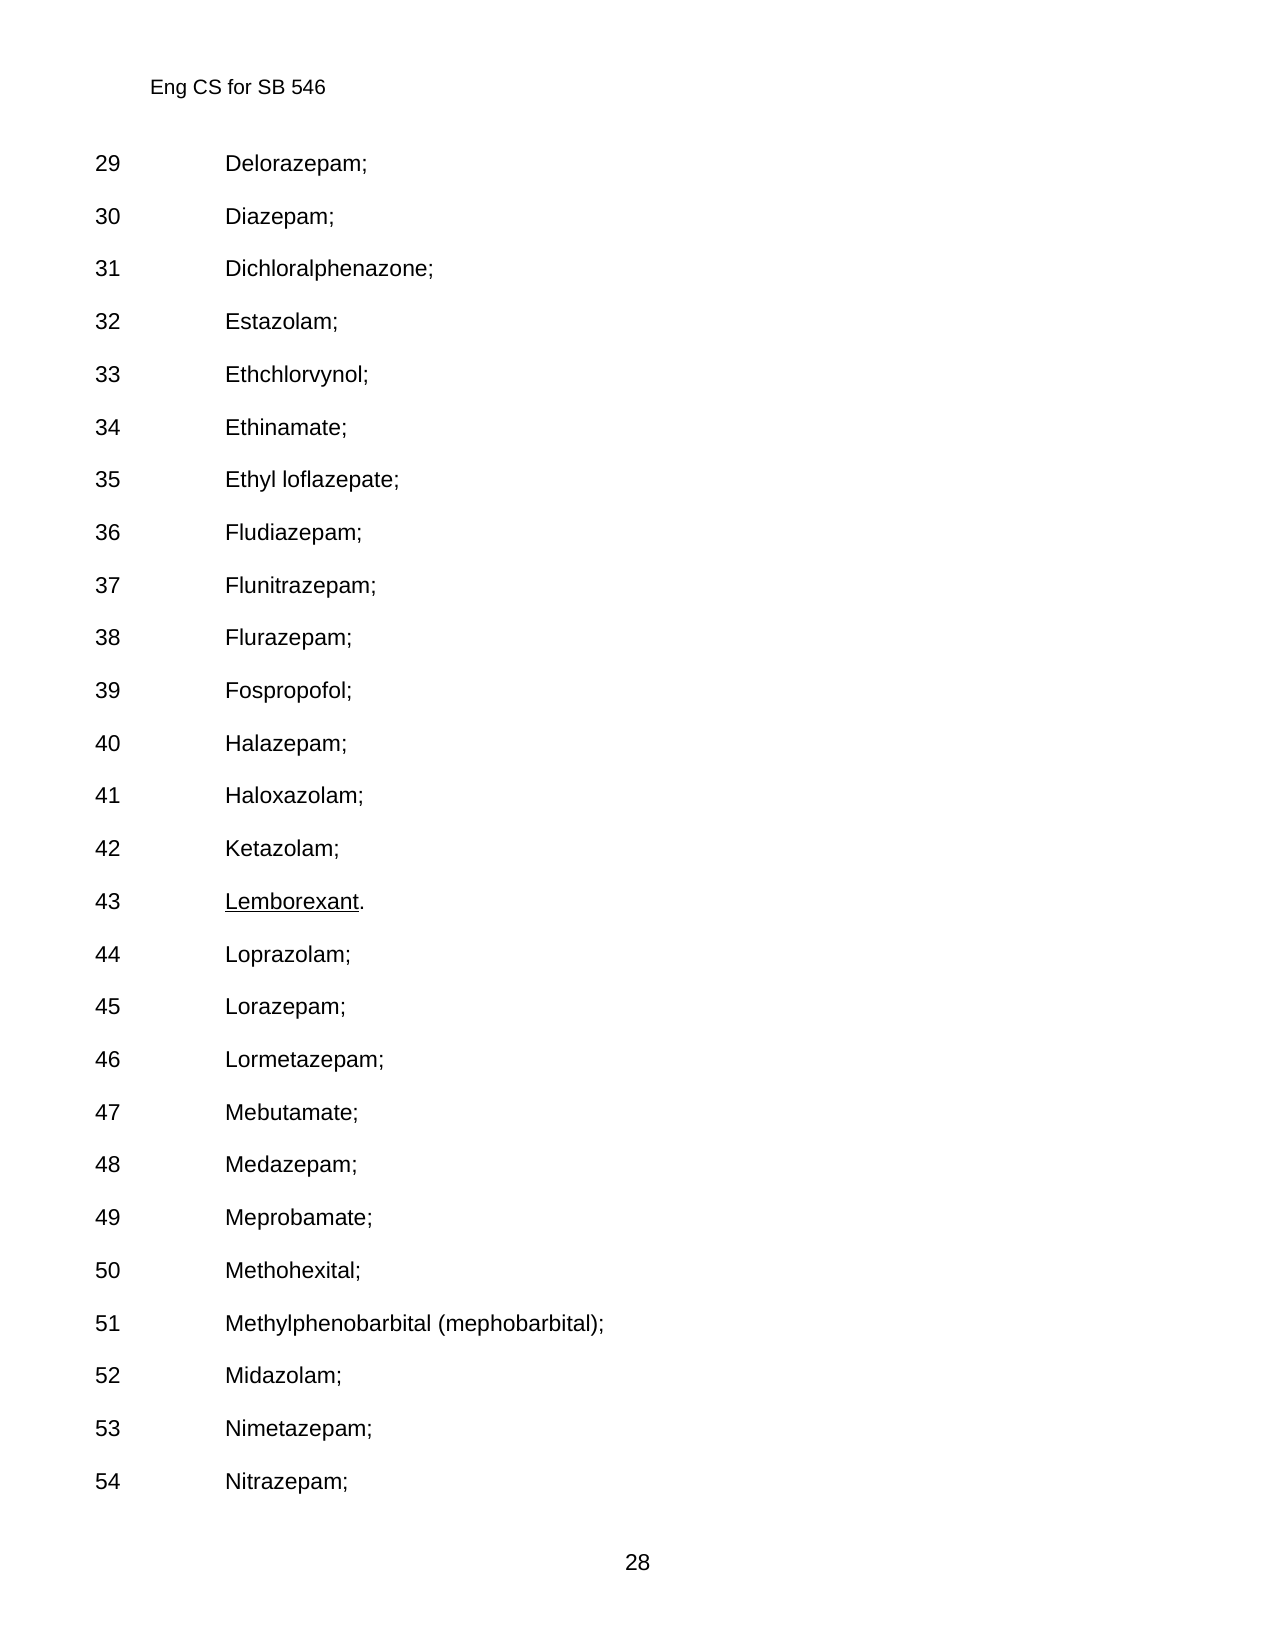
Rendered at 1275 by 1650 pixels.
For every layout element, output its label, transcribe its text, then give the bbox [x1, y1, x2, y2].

text Ketazolam; [150, 835, 1125, 862]
text Loprazolam; [150, 941, 1125, 967]
text Fospropofol; [150, 677, 1125, 703]
text Ethyl loflazepate; [150, 466, 1125, 493]
text Estazolam; [150, 308, 1125, 334]
text Flurazepam; [150, 624, 1125, 651]
text Medazepam; [150, 1151, 1125, 1178]
text Delorazepam; [150, 150, 1125, 176]
text Halazepam; [150, 730, 1125, 756]
text Fludiazepam; [150, 519, 1125, 545]
text Midazolam; [150, 1362, 1125, 1389]
text Meprobamate; [150, 1204, 1125, 1231]
text Ethchlorvynol; [150, 361, 1125, 387]
text Nimetazepam; [150, 1415, 1125, 1441]
text Mebutamate; [150, 1099, 1125, 1125]
text Nitrazepam; [150, 1468, 1125, 1494]
text Methohexital; [150, 1257, 1125, 1283]
text Lemborexant. [150, 888, 1125, 914]
text Diazepam; [150, 203, 1125, 229]
text Dichloralphenazone; [150, 255, 1125, 282]
text Lormetazepam; [150, 1046, 1125, 1072]
text Methylphenobarbital (mephobarbital); [150, 1309, 1125, 1336]
text Haloxazolam; [150, 782, 1125, 809]
text Flunitrazepam; [150, 572, 1125, 598]
text Lorazepam; [150, 993, 1125, 1020]
text Ethinamate; [150, 413, 1125, 440]
